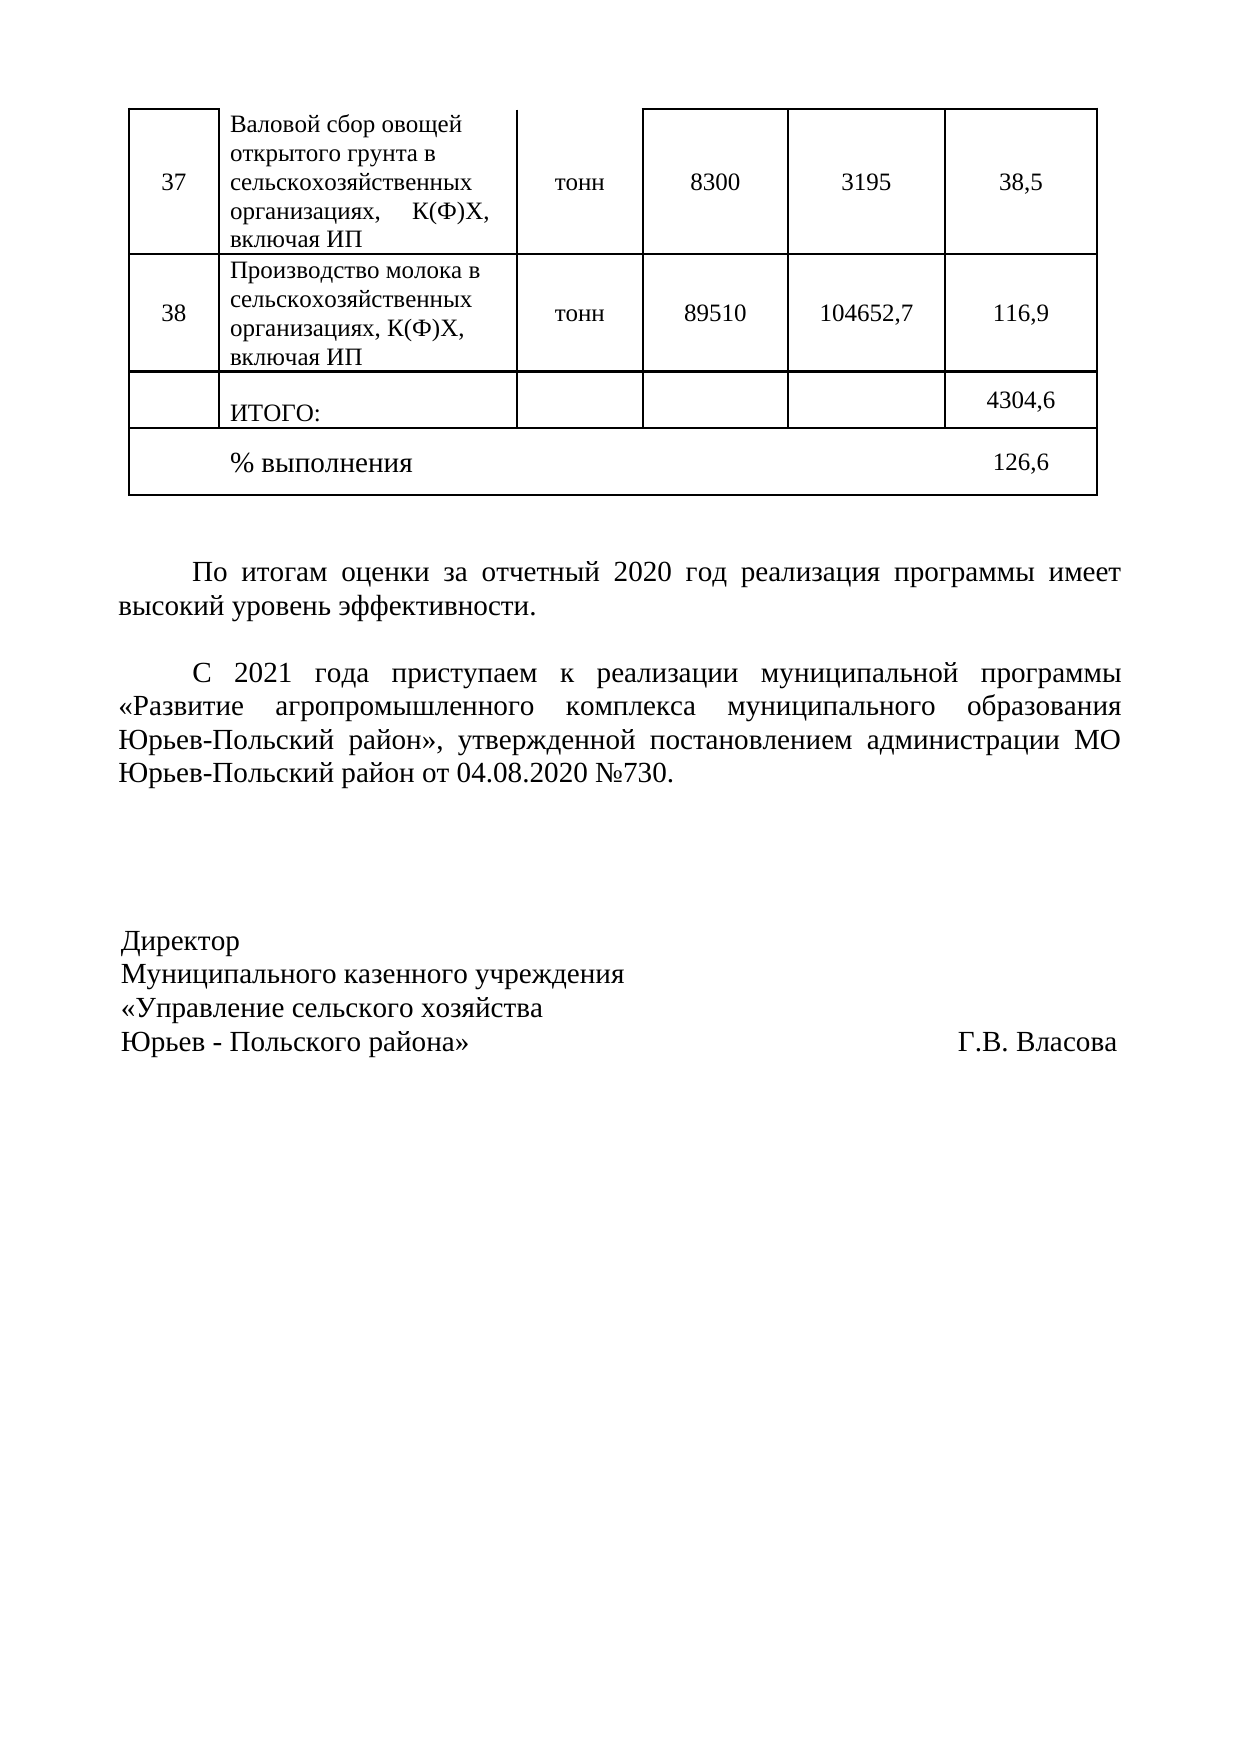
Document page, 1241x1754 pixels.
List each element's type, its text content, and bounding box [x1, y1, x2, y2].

table_cell НА 2014-2020 ГОДЫ [117, 108, 1163, 497]
text Юрьев - Польского района» Г.В. Власова [118, 1024, 1122, 1057]
text По итогам оценки за отчетный 2020 год реализация программы имеет высокий уровень эффективности. [118, 554, 1122, 621]
text «Управление сельского хозяйства [118, 990, 1122, 1024]
text Муниципального казенного учреждения [118, 957, 1122, 990]
text Директор [118, 923, 1122, 957]
text С 2021 года приступаем к реализации муниципальной программы «Развитие агропромышленного комплекса муниципального образования Юрьев-Польский район», утвержденной постановлением администрации МО Юрьев-Польский район от 04.08.2020 №730. [118, 655, 1122, 789]
